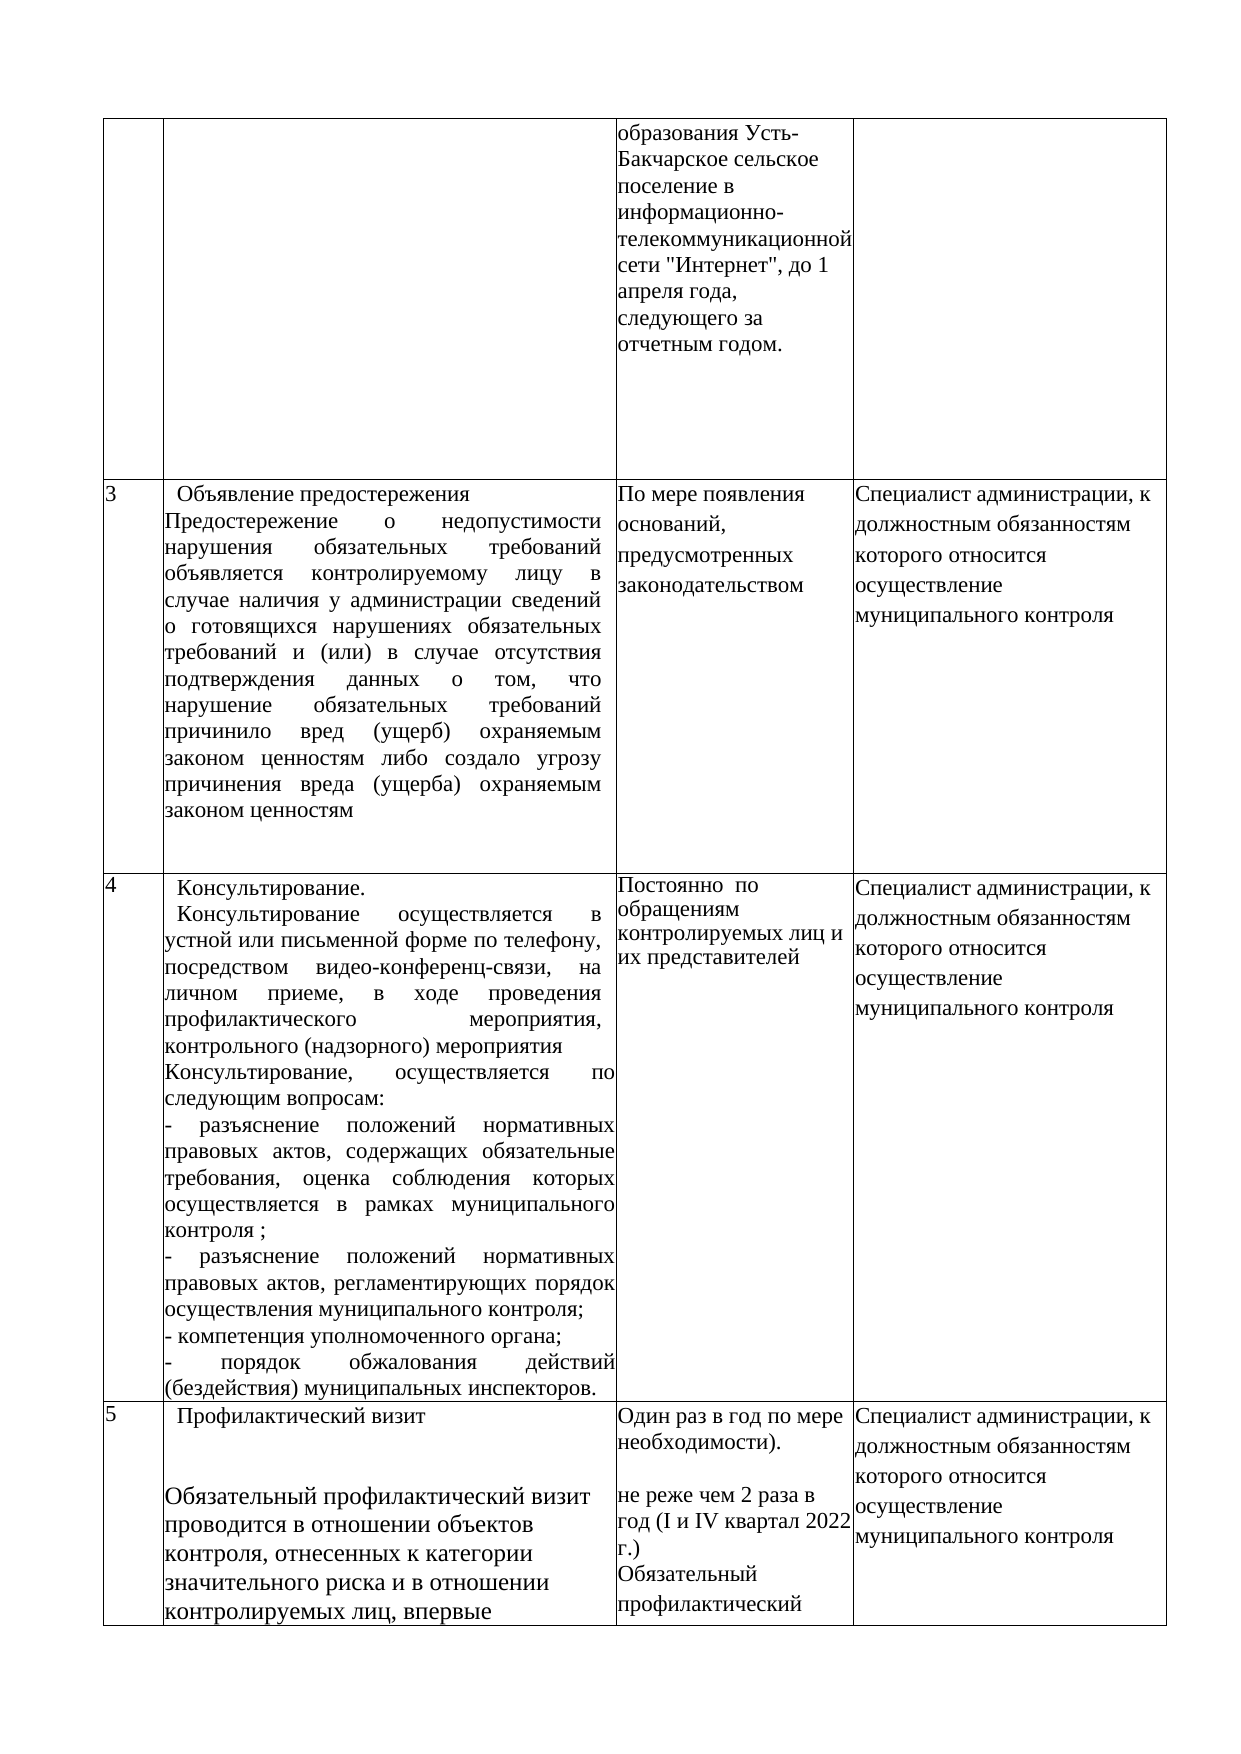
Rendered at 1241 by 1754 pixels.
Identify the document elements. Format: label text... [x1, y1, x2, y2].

table_cell Специалист администрации, к должностным обязанностям которого относится осуществление муниципального контроля [854, 874, 1166, 1401]
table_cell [164, 119, 616, 479]
table_cell Постоянно по обращениям контролируемых лиц и их представителей [617, 874, 853, 1401]
table_cell 2 [104, 119, 163, 479]
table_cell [854, 1402, 1166, 1624]
table_cell Специалист администрации, к должностным обязанностям которого относится осуществление муниципального контроля [854, 480, 1166, 873]
table_cell 4 [104, 874, 163, 1401]
table_cell 3 [104, 480, 163, 873]
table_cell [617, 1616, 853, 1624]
table_cell Один раз в год по мере необходимости). не реже чем 2 раза в год (I и IV квартал 2022 г.) Обязательный профилактический визит в отношении контролируемых лиц приступающих к осуществлению деятельности контролирующий орган проводит обязательный профилактический визит в течении первых шести месяцев деятельности [617, 1402, 853, 1560]
table_cell По мере появления оснований, предусмотренных законодательством [617, 480, 853, 873]
table_cell Объявление предостережения Предостережение о недопустимости нарушения обязательных требований объявляется контролируемому лицу в случае наличия у администрации сведений о готовящихся нарушениях обязательных требований и (или) в случае отсутствия подтверждения данных о том, что нарушение обязательных требований причинило вред (ущерб) охраняемым законом ценностям либо создало угрозу причинения вреда (ущерба) охраняемым законом ценностям [164, 480, 616, 873]
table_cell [617, 119, 853, 479]
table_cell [854, 119, 1166, 479]
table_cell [164, 1402, 616, 1624]
table_cell 5 [104, 1402, 163, 1624]
table_cell Консультирование. Консультирование осуществляется в устной или письменной форме по телефону, посредством видео-конференц-связи, на личном приеме, в ходе проведения профилактического мероприятия, контрольного (надзорного) мероприятия Консультирование, осуществляется по следующим вопросам: - разъяснение положений нормативных правовых актов, содержащих обязательные требования, оценка соблюдения которых осуществляется в рамках муниципального контроля ; - разъяснение положений нормативных правовых актов, регламентирующих порядок осуществления муниципального контроля; - компетенция уполномоченного органа; - порядок обжалования действий (бездействия) муниципальных инспекторов. [164, 874, 616, 1401]
